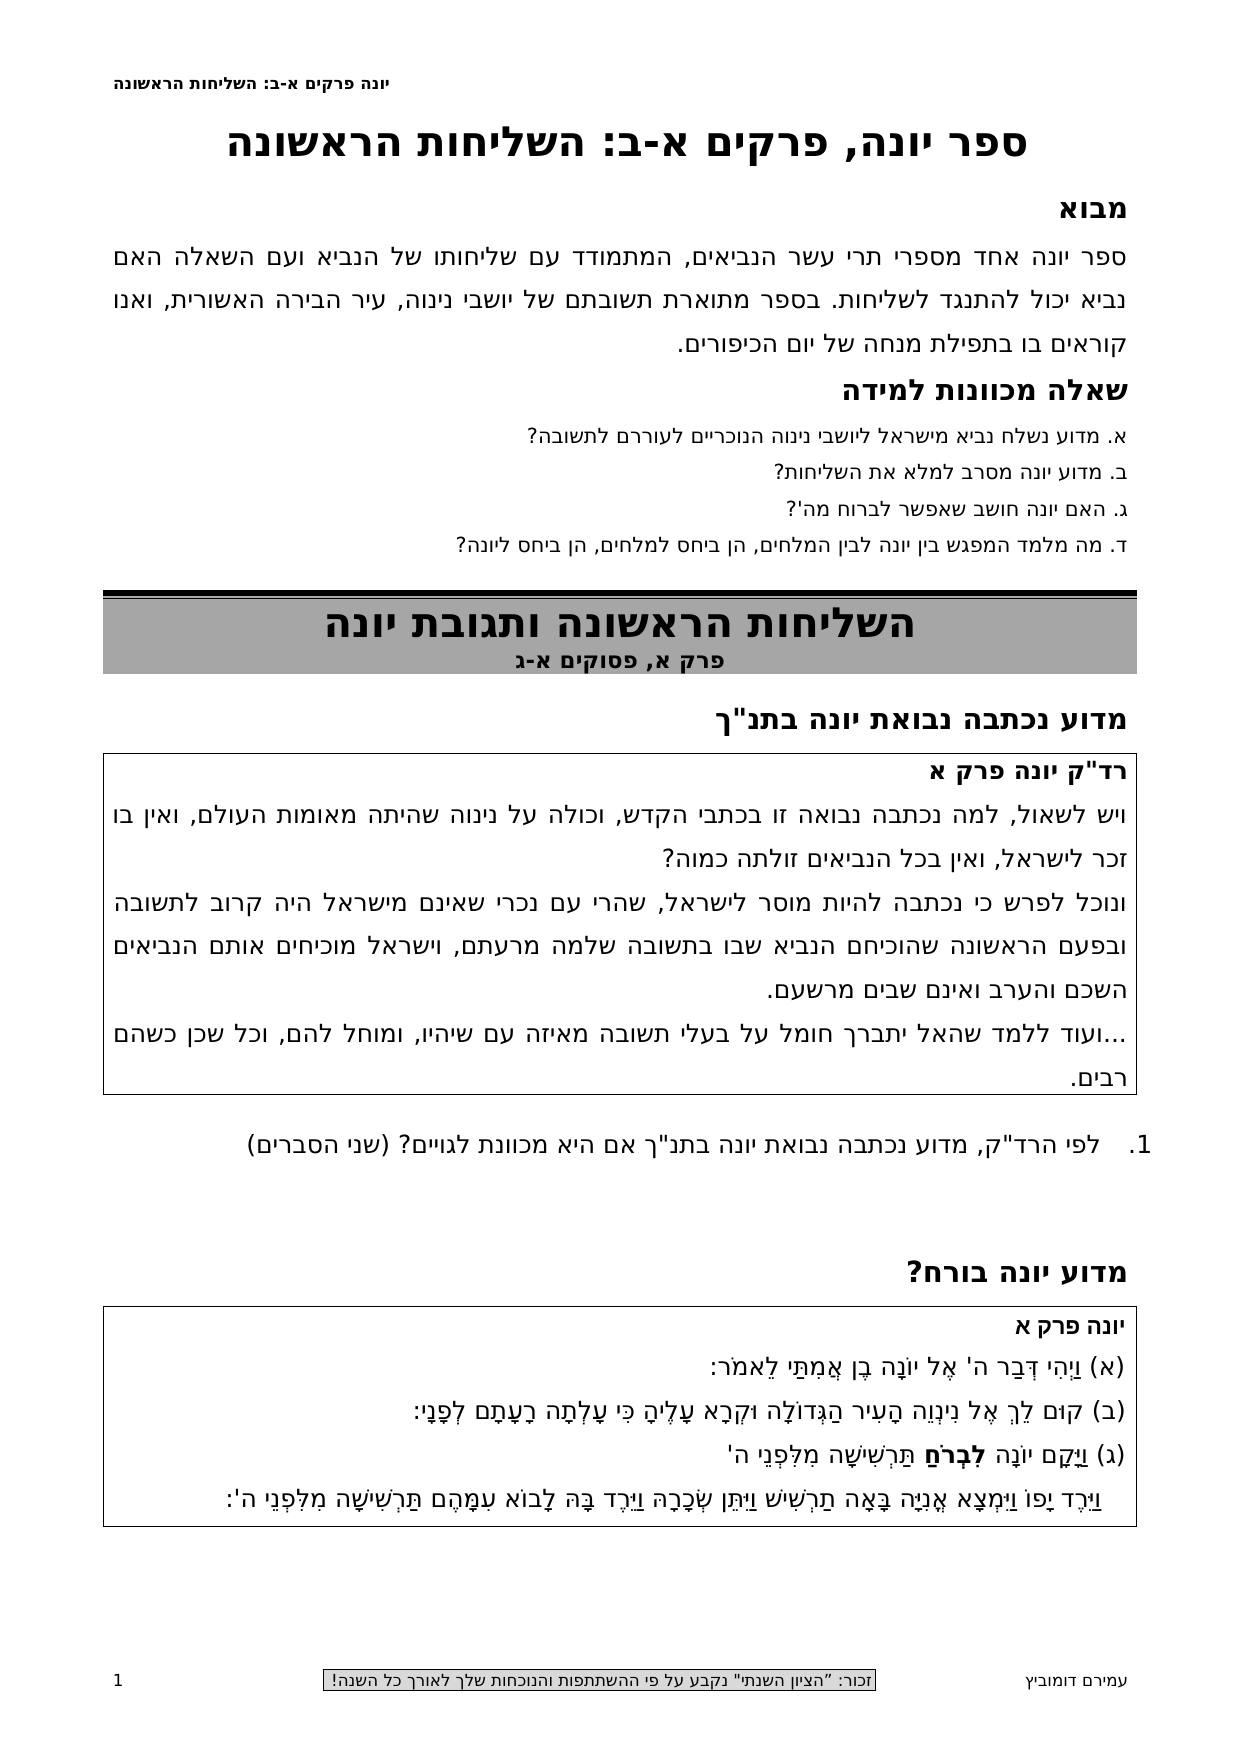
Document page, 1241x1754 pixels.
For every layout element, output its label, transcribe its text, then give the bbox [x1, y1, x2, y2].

text ספר יונה אחד מספרי תרי עשר הנביאים, המתמודד עם שליחותו של הנביא ועם השאלה האם נביא יכול להתנגד לשליחות. בספר מתוארת תשובתם של יושבי נינוה, עיר הבירה האשורית, ואנו קוראים בו בתפילת מנחה של יום הכיפורים. [112, 242, 1128, 358]
text ספר יונה, פרקים א-ב: השליחות הראשונה [112, 118, 1128, 167]
text ...ועוד ללמד שהאל יתברך חומל על בעלי תשובה מאיזה עם שיהיו, ומוחל להם, וכל שכן כשהם רבים. [104, 1016, 1136, 1094]
text א. מדוע נשלח נביא מישראל ליושבי נינוה הנוכריים לעוררם לתשובה? [112, 424, 1128, 448]
text מבוא [112, 191, 1128, 225]
text רד"ק יונה פרק א [104, 754, 1136, 786]
text ג. האם יונה חושב שאפשר לברוח מה'? [112, 497, 1128, 521]
text ויש לשאול, למה נכתבה נבואה זו בכתבי הקדש, וכולה על נינוה שהיתה מאומות העולם, ואין בו זכר לישראל, ואין בכל הנביאים זולתה כמוה? [104, 797, 1136, 873]
table_header השליחות הראשונה ותגובת יונה פרק א, פסוקים א-ג [103, 599, 1137, 674]
text לפי הרד"ק, מדוע נכתבה נבואת יונה בתנ"ך אם היא מכוונת לגויים? (שני הסברים) [112, 1130, 1128, 1159]
text ונוכל לפרש כי נכתבה להיות מוסר לישראל, שהרי עם נכרי שאינם מישראל היה קרוב לתשובה ובפעם הראשונה שהוכיחם הנביא שבו בתשובה שלמה מרעתם, וישראל מוכיחים אותם הנביאים השכם והערב ואינם שבים מרשעם. [104, 884, 1136, 1004]
text ב. מדוע יונה מסרב למלא את השליחות? [112, 460, 1128, 485]
table_header יונה פרק א (א) וַיְהִי דְּבַר ה' אֶל יוֹנָה בֶן אֲמִתַּי לֵאמֹר: (ב) קוּם לֵךְ אֶל נִינְוֵה הָעִיר הַגְּדוֹלָה וּקְרָא עָלֶיהָ כִּי עָלְתָה רָעָתָם לְפָנָי: (ג) וַיָּקָם יוֹנָה לִבְרֹחַ תַּרְשִׁישָׁה מִלִּפְנֵי ה' וַיֵּרֶד יָפוֹ וַיִּמְצָא אֳנִיָּה בָּאָה תַרְשִׁישׁ וַיִּתֵּן שְׂכָרָהּ וַיֵּרֶד בָּהּ לָבוֹא עִמָּהֶם תַּרְשִׁישָׁה מִלִּפְנֵי ה': [104, 1307, 1136, 1526]
text ד. מה מלמד המפגש בין יונה לבין המלחים, הן ביחס למלחים, הן ביחס ליונה? [112, 533, 1128, 557]
text מדוע נכתבה נבואת יונה בתנ"ך [112, 702, 1128, 736]
text מדוע יונה בורח? [112, 1255, 1128, 1289]
text שאלה מכוונות למידה [112, 373, 1128, 407]
